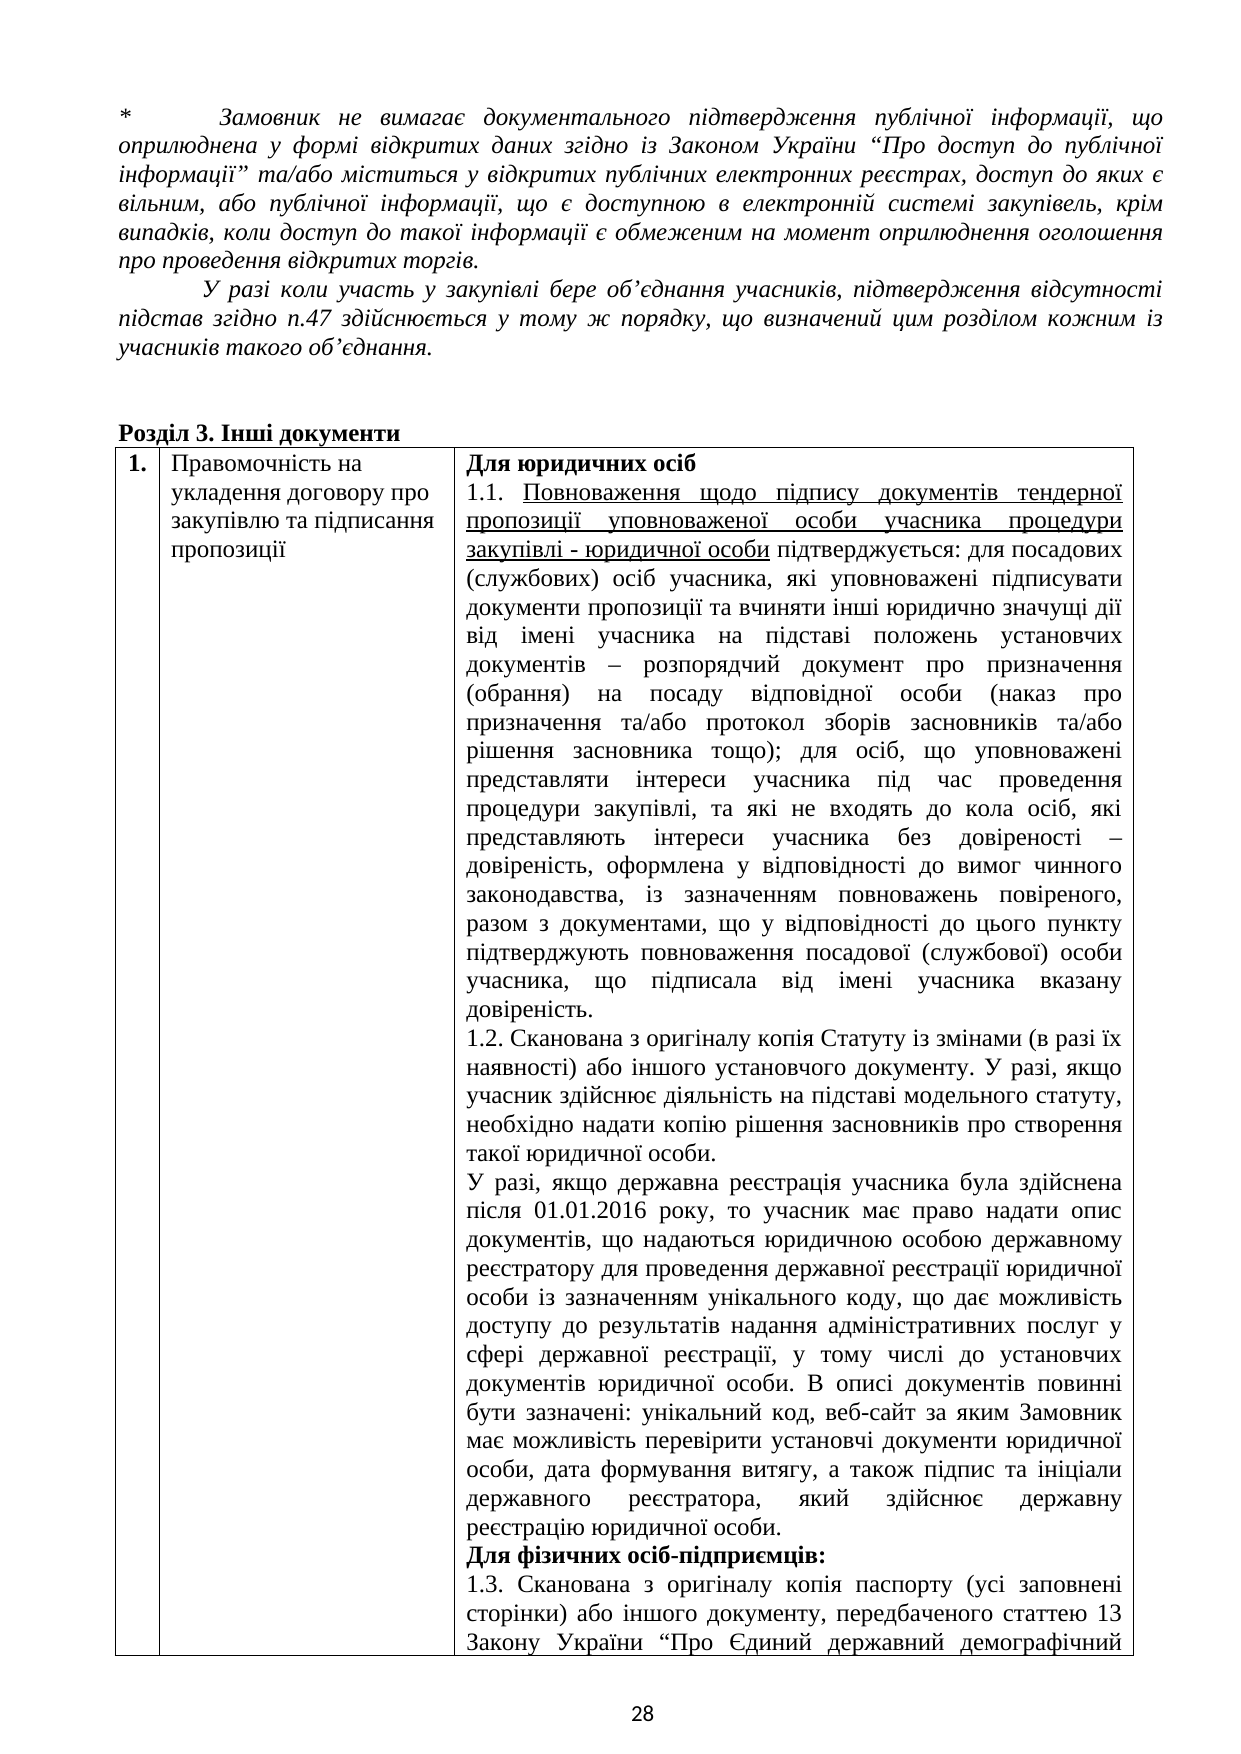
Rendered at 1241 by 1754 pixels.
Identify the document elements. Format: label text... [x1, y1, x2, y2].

text Розділ 3. Інші документи [118, 418, 1167, 447]
text У разі коли участь у закупівлі бере об’єднання учасників, підтвердження відсутності підстав згідно п.47 здійснюється у тому ж порядку, що визначений цим розділом кожним із учасників такого об’єднання. [118, 274, 1167, 361]
text * Замовник не вимагає документального підтвердження публічної інформації, що оприлюднена у формі відкритих даних згідно із Законом України “Про доступ до публічної інформації” та/або міститься у відкритих публічних електронних реєстрах, доступ до яких є вільним, або публічної інформації, що є доступною в електронній системі закупівель, крім випадків, коли доступ до такої інформації є обмеженим на момент оприлюднення оголошення про проведення відкритих торгів. [118, 102, 1167, 274]
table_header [160, 448, 454, 1655]
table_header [455, 448, 1133, 1655]
table_header 1. [116, 448, 159, 1655]
